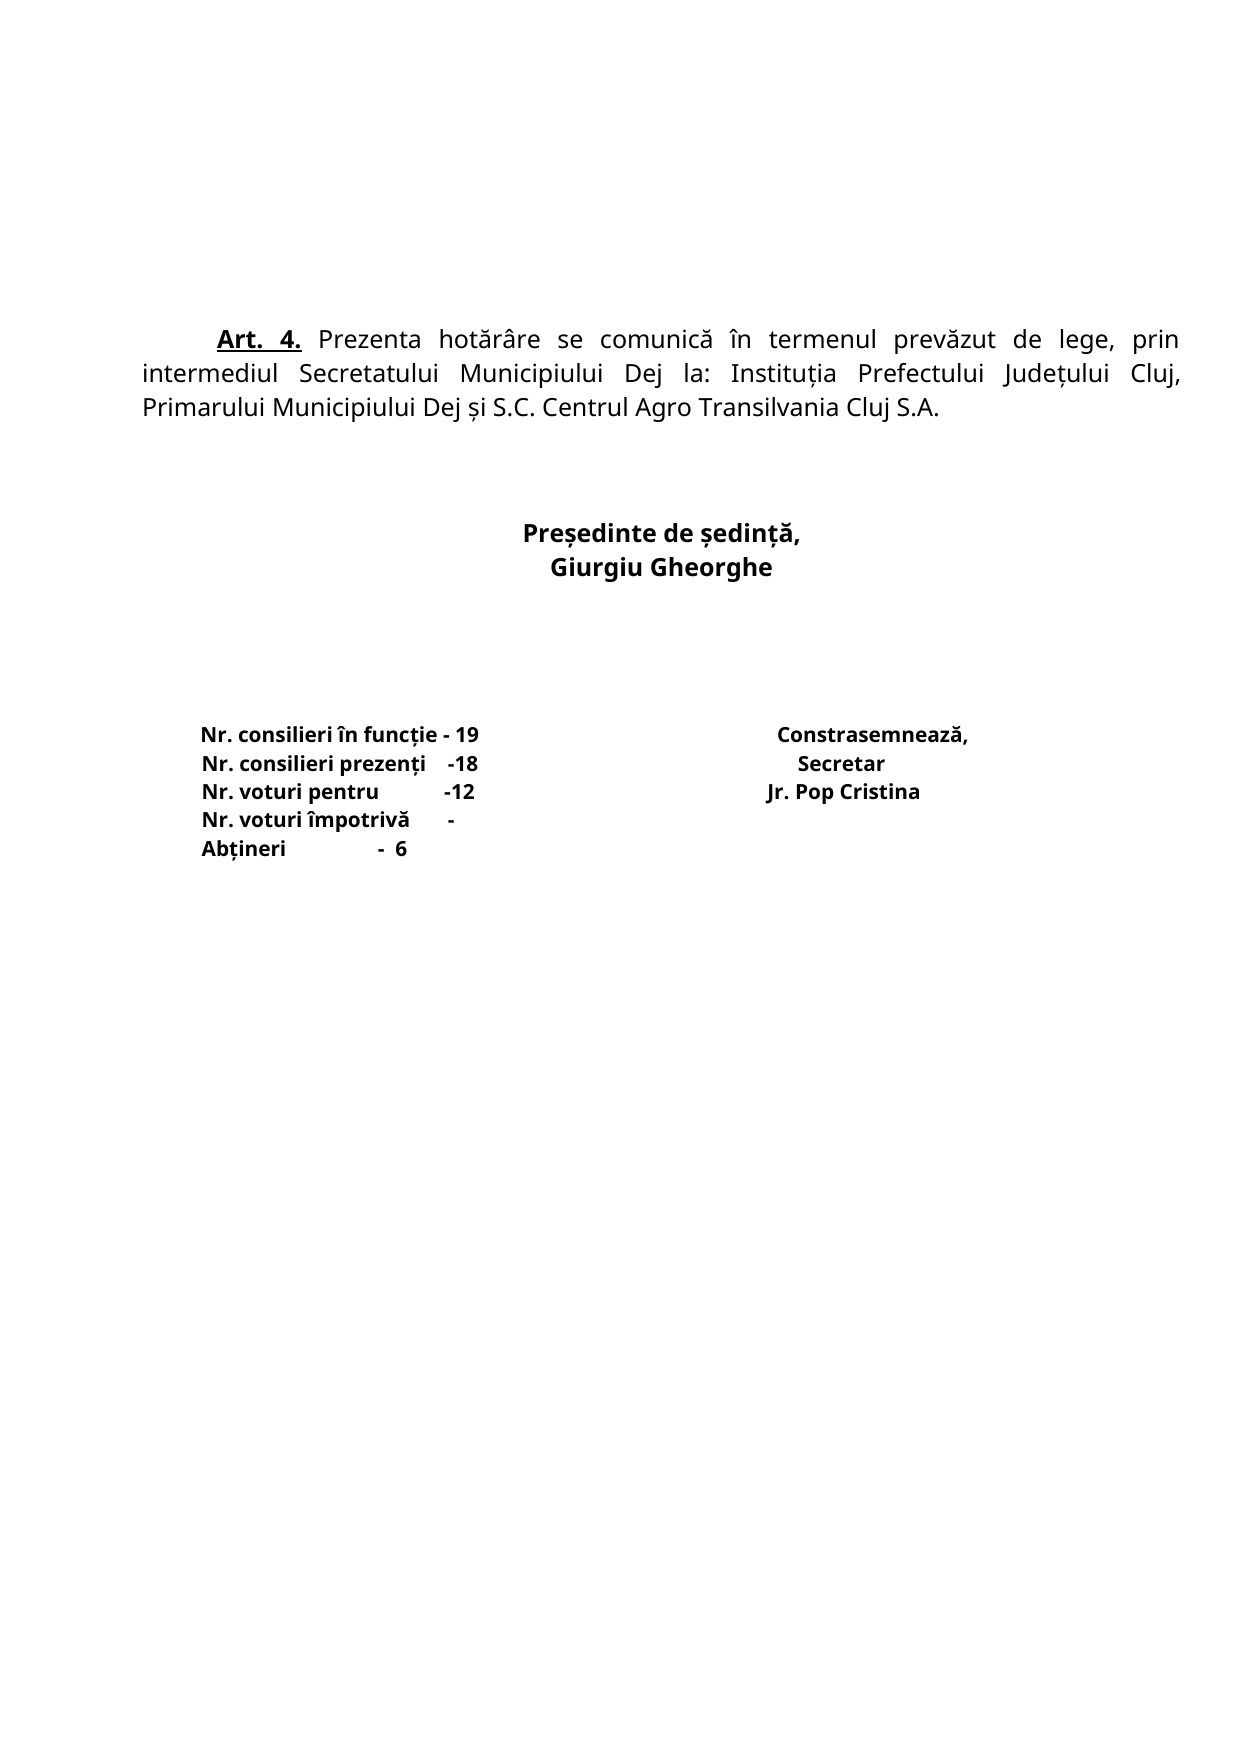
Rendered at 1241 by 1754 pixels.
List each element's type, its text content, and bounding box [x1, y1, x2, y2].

text Nr. consilieri în funcţie - 19 Constrasemnează, [142, 720, 1181, 749]
text Preşedinte de şedinţă, [142, 516, 1181, 550]
text Nr. voturi împotrivă - [142, 806, 1181, 834]
text Giurgiu Gheorghe [142, 550, 1181, 584]
text Nr. consilieri prezenţi -18 Secretar [142, 749, 1181, 777]
text Nr. voturi pentru -12 Jr. Pop Cristina [142, 777, 1181, 806]
text Art. 4. Prezenta hotărâre se comunică în termenul prevăzut de lege, prin intermediul Secretatului Municipiului Dej la: Instituția Prefectului Județului Cluj, Primarului Municipiului Dej și S.C. Centrul Agro Transilvania Cluj S.A. [142, 322, 1181, 424]
text Abţineri - 6 [142, 834, 1181, 862]
